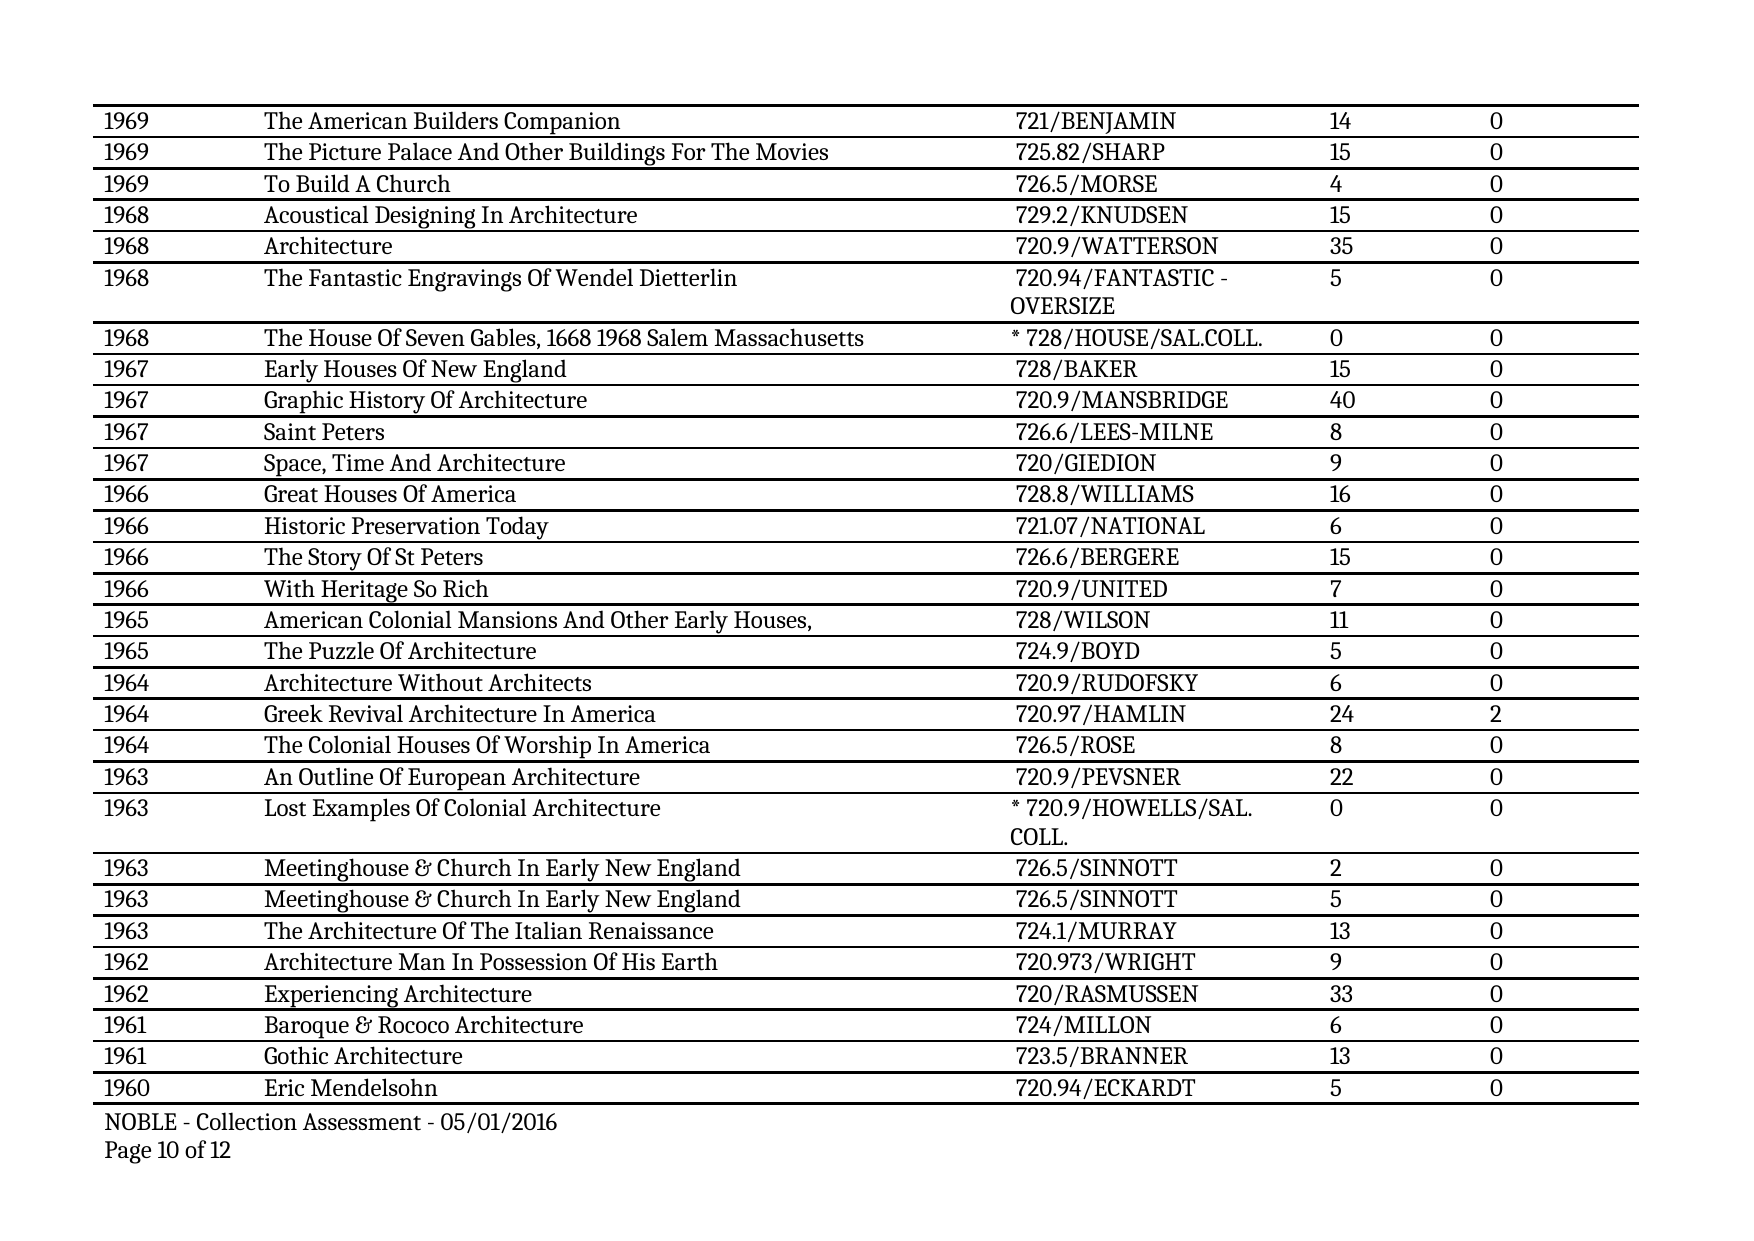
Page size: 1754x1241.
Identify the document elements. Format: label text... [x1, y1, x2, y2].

table_cell 1964 [93, 700, 253, 729]
table_cell The Colonial Houses Of Worship In America [253, 731, 999, 760]
table_cell 726.6/LEES-MILNE [999, 418, 1319, 446]
table_cell 1963 [93, 917, 253, 946]
table_cell 1968 [93, 264, 253, 321]
table_cell 0 [1479, 886, 1638, 914]
table_cell Meetinghouse & Church In Early New England [253, 886, 999, 914]
table_cell 15 [1319, 201, 1478, 229]
table_cell 0 [1479, 948, 1638, 977]
table_cell Gothic Architecture [253, 1042, 999, 1071]
table_cell 1966 [93, 512, 253, 541]
table_cell 1969 [93, 138, 253, 167]
table_cell Architecture [253, 232, 999, 261]
table_cell 11 [1319, 606, 1478, 634]
table_cell 40 [1319, 386, 1478, 415]
table_cell 720.973/WRIGHT [999, 948, 1319, 977]
table_cell 729.2/KNUDSEN [999, 201, 1319, 229]
table_cell Great Houses Of America [253, 481, 999, 509]
table_cell 0 [1479, 854, 1638, 883]
table_cell 15 [1319, 543, 1478, 572]
table_cell 1962 [93, 980, 253, 1008]
table_cell The House Of Seven Gables, 1668 1968 Salem Massachusetts [253, 324, 999, 352]
table_cell 0 [1479, 543, 1638, 572]
table_cell 0 [1479, 637, 1638, 666]
table_cell 0 [1479, 232, 1638, 261]
table_cell 0 [1479, 107, 1638, 136]
table_cell 6 [1319, 1011, 1478, 1039]
table_cell 1961 [93, 1011, 253, 1039]
table_cell 9 [1319, 948, 1478, 977]
table_cell 720.94/FANTASTIC - OVERSIZE [999, 264, 1319, 321]
table_cell 1968 [93, 232, 253, 261]
table_cell Graphic History Of Architecture [253, 386, 999, 415]
table_cell The Architecture Of The Italian Renaissance [253, 917, 999, 946]
table_cell 33 [1319, 980, 1478, 1008]
table_cell 728/BAKER [999, 355, 1319, 384]
table_cell 1963 [93, 794, 253, 851]
table_cell 5 [1319, 886, 1478, 914]
table_cell 723.5/BRANNER [999, 1042, 1319, 1071]
table_cell 1969 [93, 107, 253, 136]
table_cell With Heritage So Rich [253, 575, 999, 603]
table_cell 0 [1479, 418, 1638, 446]
table_cell 720.9/RUDOFSKY [999, 669, 1319, 697]
table_cell 725.82/SHARP [999, 138, 1319, 167]
table_cell 0 [1479, 917, 1638, 946]
table_cell 720/GIEDION [999, 449, 1319, 478]
table_cell Lost Examples Of Colonial Architecture [253, 794, 999, 851]
table_cell American Colonial Mansions And Other Early Houses, [253, 606, 999, 634]
table_cell 1965 [93, 637, 253, 666]
table_cell 1967 [93, 418, 253, 446]
table_cell 0 [1479, 512, 1638, 541]
table_cell 1966 [93, 575, 253, 603]
table_cell 1966 [93, 481, 253, 509]
table_cell 724/MILLON [999, 1011, 1319, 1039]
table_cell 0 [1479, 386, 1638, 415]
table_cell 15 [1319, 138, 1478, 167]
table_cell 0 [1479, 763, 1638, 791]
table_cell Greek Revival Architecture In America [253, 700, 999, 729]
table_cell 0 [1479, 201, 1638, 229]
table_cell 8 [1319, 731, 1478, 760]
table_cell 1962 [93, 948, 253, 977]
table_cell 0 [1479, 138, 1638, 167]
table_cell 22 [1319, 763, 1478, 791]
table_cell 0 [1479, 1011, 1638, 1039]
table_cell 0 [1479, 794, 1638, 851]
table_cell 0 [1479, 264, 1638, 321]
table_cell 0 [1319, 324, 1478, 352]
table_cell 1963 [93, 763, 253, 791]
table_cell Architecture Man In Possession Of His Earth [253, 948, 999, 977]
table_cell 13 [1319, 917, 1478, 946]
table_cell 5 [1319, 637, 1478, 666]
table_cell The Story Of St Peters [253, 543, 999, 572]
table_cell 0 [1479, 669, 1638, 697]
table_cell 9 [1319, 449, 1478, 478]
table_cell 0 [1479, 449, 1638, 478]
table_cell 1960 [93, 1074, 253, 1102]
table_cell Architecture Without Architects [253, 669, 999, 697]
table_cell 4 [1319, 170, 1478, 198]
table_cell Space, Time And Architecture [253, 449, 999, 478]
table_cell 720/RASMUSSEN [999, 980, 1319, 1008]
table_cell 0 [1479, 606, 1638, 634]
table_cell 1965 [93, 606, 253, 634]
table_cell 720.9/MANSBRIDGE [999, 386, 1319, 415]
table_cell To Build A Church [253, 170, 999, 198]
table_cell 1967 [93, 449, 253, 478]
table_cell 15 [1319, 355, 1478, 384]
table_cell Historic Preservation Today [253, 512, 999, 541]
table_cell 5 [1319, 264, 1478, 321]
table_cell 726.5/ROSE [999, 731, 1319, 760]
table_cell 724.9/BOYD [999, 637, 1319, 666]
table_cell 728.8/WILLIAMS [999, 481, 1319, 509]
table_cell 0 [1479, 324, 1638, 352]
table_cell 0 [1479, 731, 1638, 760]
table_cell The Puzzle Of Architecture [253, 637, 999, 666]
table_cell 5 [1319, 1074, 1478, 1102]
table_cell Acoustical Designing In Architecture [253, 201, 999, 229]
table_cell Early Houses Of New England [253, 355, 999, 384]
table_cell 1967 [93, 386, 253, 415]
table_cell 720.9/WATTERSON [999, 232, 1319, 261]
table_cell 0 [1479, 170, 1638, 198]
table_cell 0 [1479, 980, 1638, 1008]
table_cell 13 [1319, 1042, 1478, 1071]
table_cell 1969 [93, 170, 253, 198]
table_cell 1968 [93, 324, 253, 352]
table_cell Baroque & Rococo Architecture [253, 1011, 999, 1039]
table_cell 2 [1479, 700, 1638, 729]
table_cell 1966 [93, 543, 253, 572]
table_cell 726.5/SINNOTT [999, 854, 1319, 883]
table_cell 720.9/PEVSNER [999, 763, 1319, 791]
table_cell 2 [1319, 854, 1478, 883]
table_cell 721/BENJAMIN [999, 107, 1319, 136]
table_cell The Fantastic Engravings Of Wendel Dietterlin [253, 264, 999, 321]
table_cell 6 [1319, 512, 1478, 541]
table_cell 1964 [93, 669, 253, 697]
table_cell 0 [1479, 575, 1638, 603]
table_cell 1963 [93, 886, 253, 914]
table_cell 1968 [93, 201, 253, 229]
table_cell Saint Peters [253, 418, 999, 446]
table_cell 720.94/ECKARDT [999, 1074, 1319, 1102]
table_cell 6 [1319, 669, 1478, 697]
table_cell 1964 [93, 731, 253, 760]
table_cell 1961 [93, 1042, 253, 1071]
table_cell Meetinghouse & Church In Early New England [253, 854, 999, 883]
table_cell 0 [1479, 1042, 1638, 1071]
table_cell The Picture Palace And Other Buildings For The Movies [253, 138, 999, 167]
table_cell 720.97/HAMLIN [999, 700, 1319, 729]
table_cell 16 [1319, 481, 1478, 509]
table_cell Experiencing Architecture [253, 980, 999, 1008]
table_cell 0 [1319, 794, 1478, 851]
table_cell 24 [1319, 700, 1478, 729]
table_cell 35 [1319, 232, 1478, 261]
table_cell 724.1/MURRAY [999, 917, 1319, 946]
table_cell 0 [1479, 1074, 1638, 1102]
table_cell 1967 [93, 355, 253, 384]
table_cell An Outline Of European Architecture [253, 763, 999, 791]
table_cell 8 [1319, 418, 1478, 446]
table_cell 0 [1479, 481, 1638, 509]
table_cell * 728/HOUSE/SAL.COLL. [999, 324, 1319, 352]
table_cell 728/WILSON [999, 606, 1319, 634]
table_cell 0 [1479, 355, 1638, 384]
table_cell 726.6/BERGERE [999, 543, 1319, 572]
table_cell 726.5/MORSE [999, 170, 1319, 198]
table_cell 7 [1319, 575, 1478, 603]
table_cell * 720.9/HOWELLS/SAL. COLL. [999, 794, 1319, 851]
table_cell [253, 107, 999, 136]
table_cell 721.07/NATIONAL [999, 512, 1319, 541]
table_cell 1963 [93, 854, 253, 883]
table_cell 726.5/SINNOTT [999, 886, 1319, 914]
table_cell 720.9/UNITED [999, 575, 1319, 603]
table_cell Eric Mendelsohn [253, 1074, 999, 1102]
table_cell 14 [1319, 107, 1478, 136]
